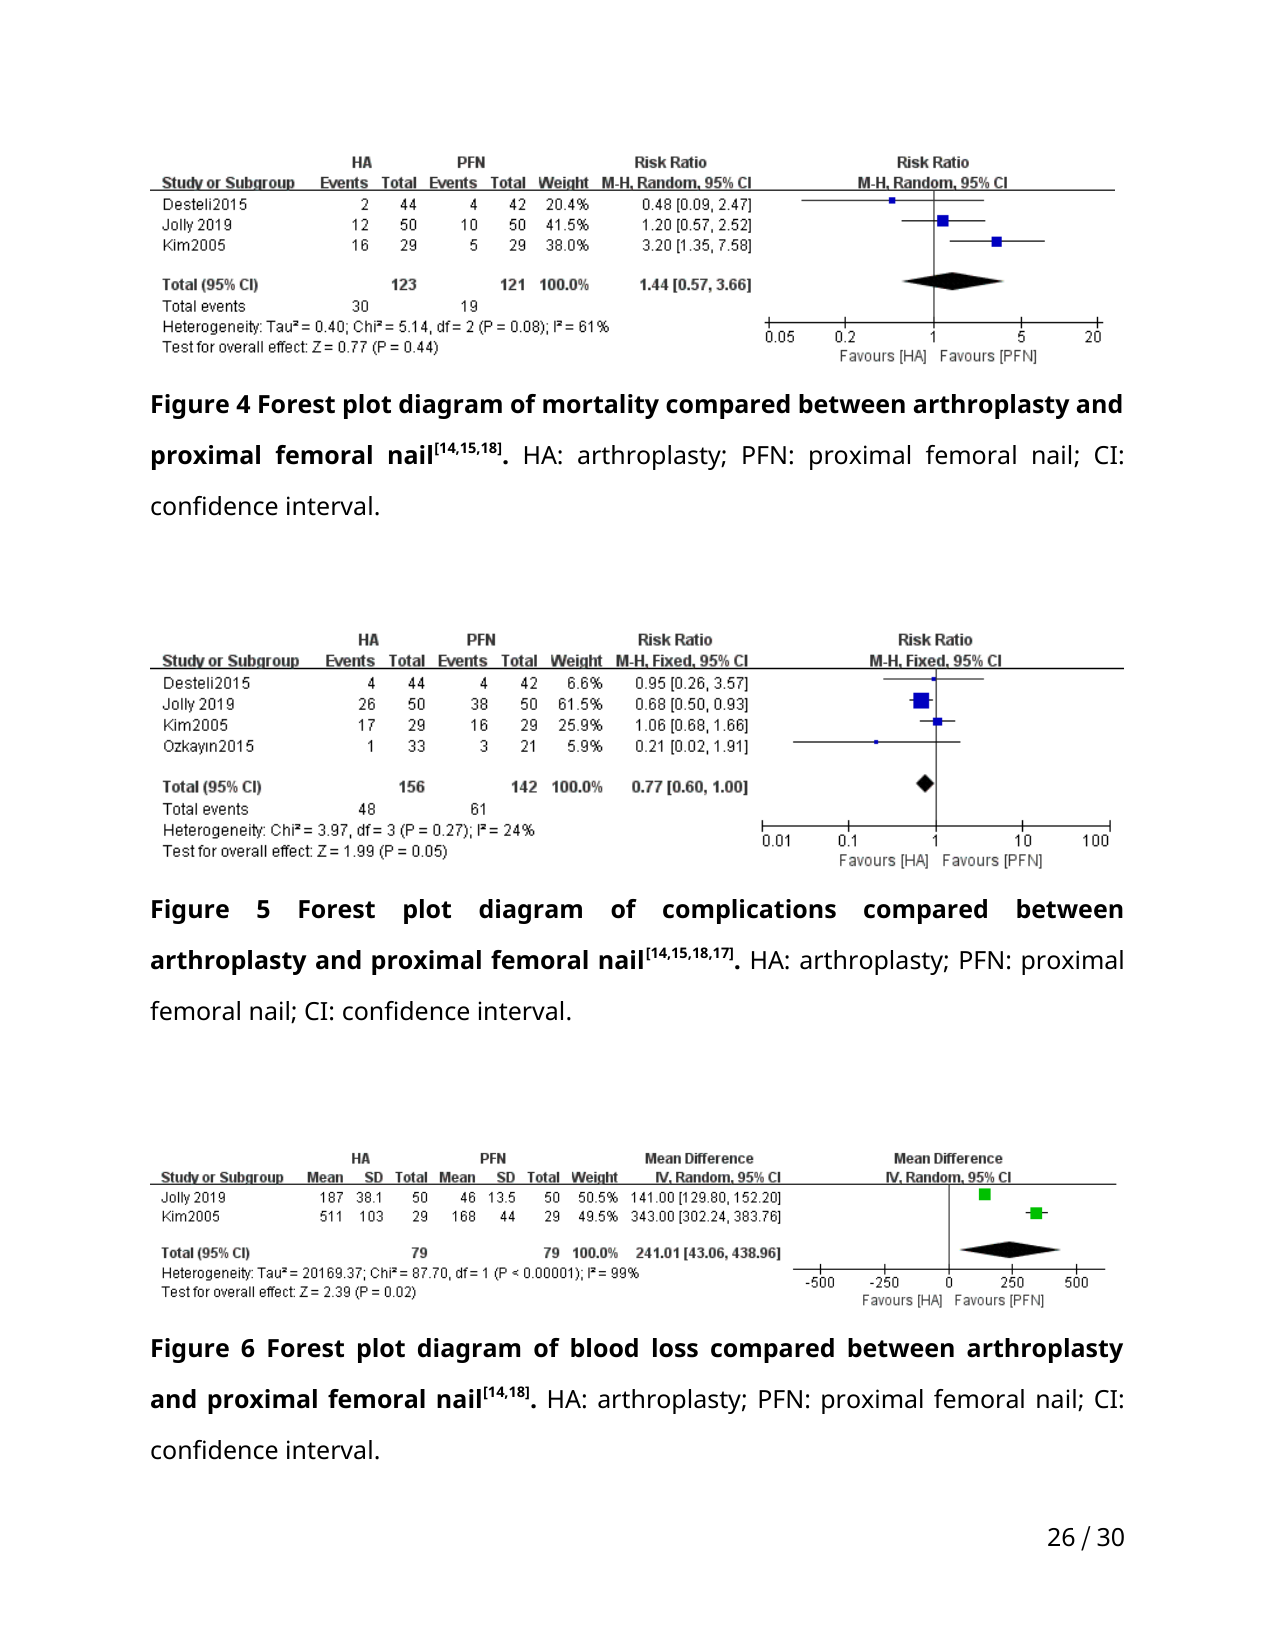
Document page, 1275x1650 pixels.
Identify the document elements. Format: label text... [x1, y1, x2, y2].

text Figure 6 Forest plot diagram of blood loss compared between arthroplasty and proximal femoral nail[14,18]. HA: arthroplasty; PFN: proximal femoral nail; CI: confidence interval. [150, 1330, 1125, 1466]
text Figure 4 Forest plot diagram of mortality compared between arthroplasty and proximal femoral nail[14,15,18]. HA: arthroplasty; PFN: proximal femoral nail; CI: confidence interval. [150, 387, 1125, 523]
picture [150, 1147, 1117, 1316]
text Figure 5 Forest plot diagram of complications compared between arthroplasty and proximal femoral nail[14,15,18,17]. HA: arthroplasty; PFN: proximal femoral nail; CI: confidence interval. [150, 892, 1125, 1028]
picture [150, 626, 1124, 878]
picture [150, 150, 1115, 373]
